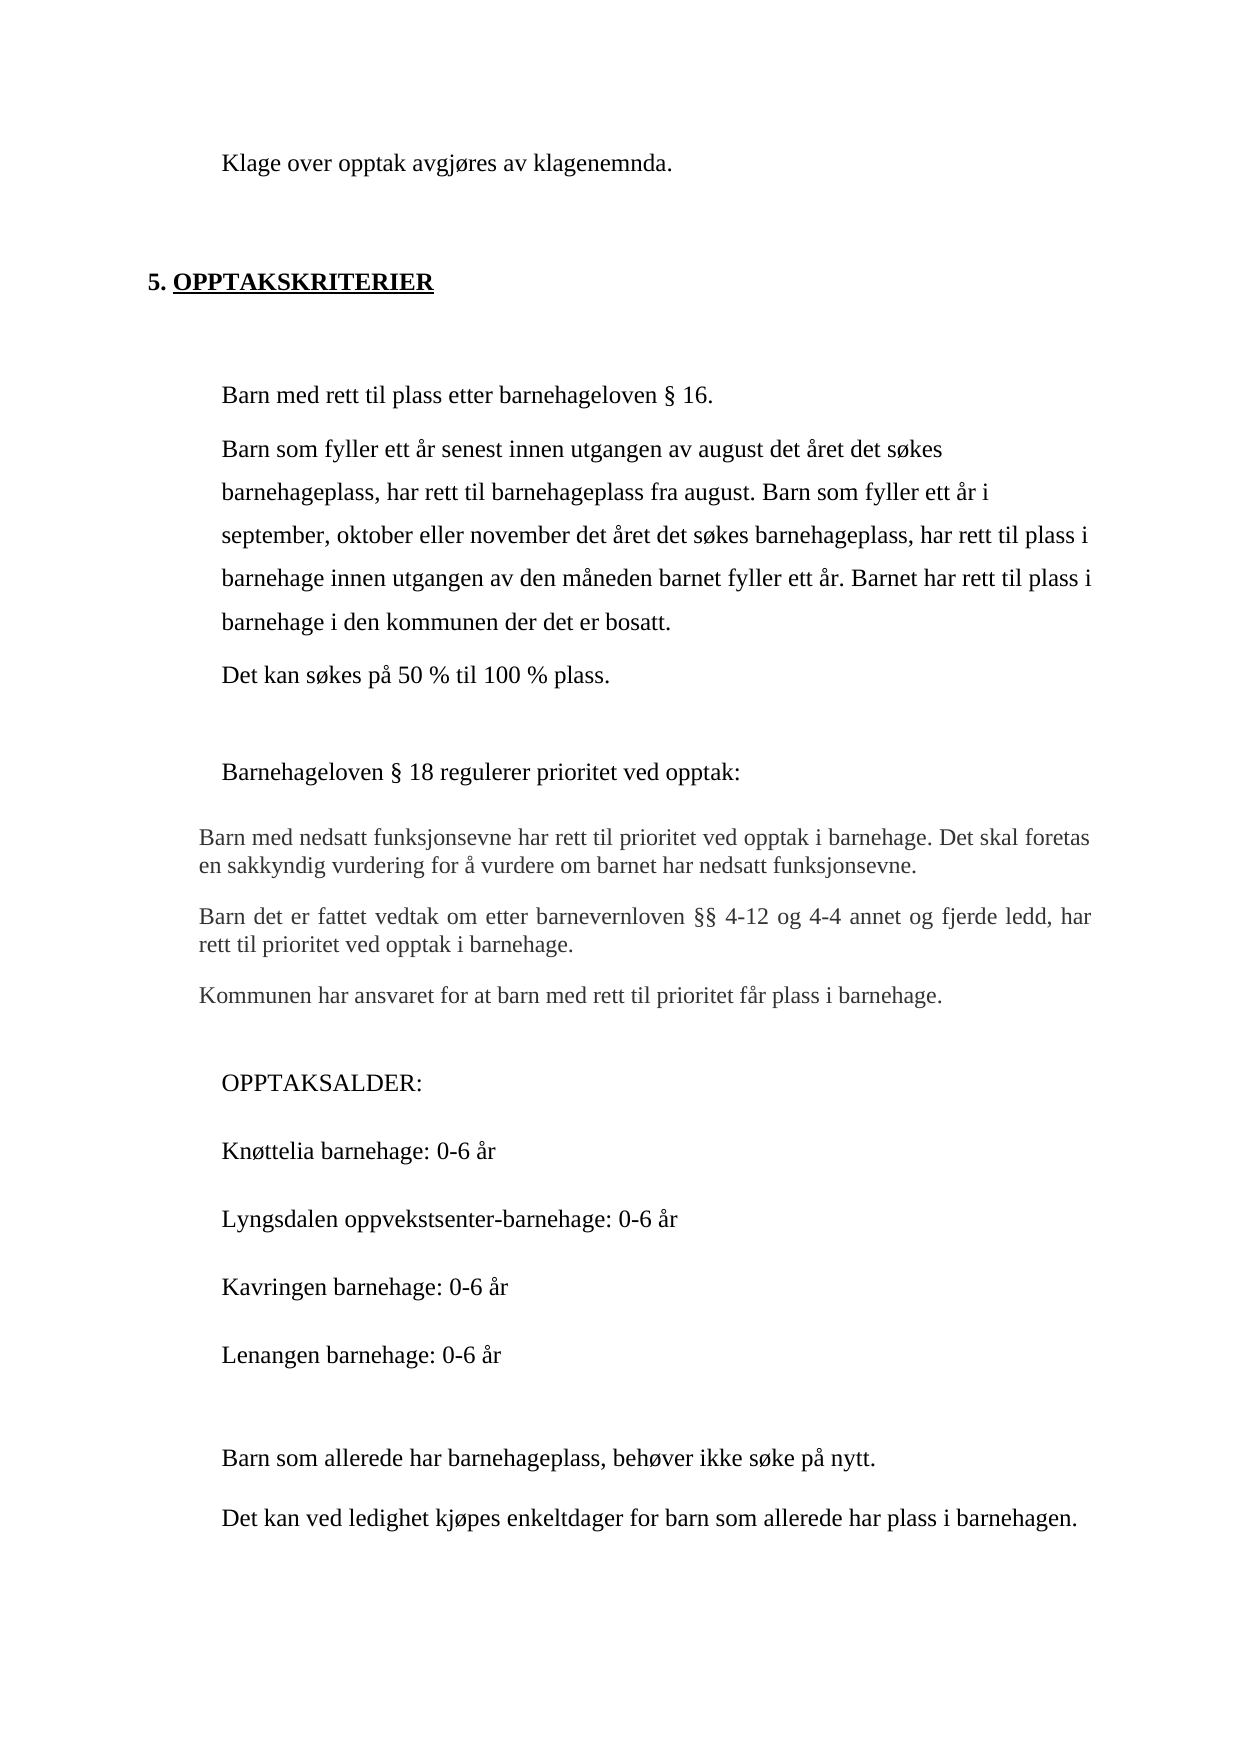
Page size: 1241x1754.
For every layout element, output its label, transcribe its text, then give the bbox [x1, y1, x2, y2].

text Det kan ved ledighet kjøpes enkeltdager for barn som allerede har plass i barnehagen. [148, 1503, 1093, 1532]
text Barn med nedsatt funksjonsevne har rett til prioritet ved opptak i barnehage. Det skal foretas en sakkyndig vurdering for å vurdere om barnet har nedsatt funksjonsevne. [199, 823, 1093, 878]
text Kavringen barnehage: 0-6 år [148, 1272, 1093, 1301]
text Lenangen barnehage: 0-6 år [148, 1341, 1093, 1369]
text Barn som fyller ett år senest innen utgangen av august det året det søkes barnehageplass, har rett til barnehageplass fra august. Barn som fyller ett år i september, oktober eller november det året det søkes barnehageplass, har rett til plass i barnehage innen utgangen av den måneden barnet fyller ett år. Barnet har rett til plass i barnehage i den kommunen der det er bosatt. [221, 434, 1093, 635]
text OPPTAKSALDER: [148, 1068, 1093, 1097]
text Klage over opptak avgjøres av klagenemnda. [148, 148, 1093, 176]
text Barn det er fattet vedtak om etter barnevernloven §§ 4-12 og 4-4 annet og fjerde ledd, har rett til prioritet ved opptak i barnehage. [199, 902, 1093, 957]
text Barn som allerede har barnehageplass, behøver ikke søke på nytt. [148, 1443, 1093, 1472]
text Knøttelia barnehage: 0-6 år [148, 1136, 1093, 1165]
text Kommunen har ansvaret for at barn med rett til prioritet får plass i barnehage. [148, 981, 1093, 1008]
text Lyngsdalen oppvekstsenter-barnehage: 0-6 år [148, 1204, 1093, 1233]
text Det kan søkes på 50 % til 100 % plass. [221, 660, 1093, 689]
text Barn med rett til plass etter barnehageloven § 16. [221, 381, 1093, 409]
text Barnehageloven § 18 regulerer prioritet ved opptak: [148, 757, 1093, 786]
text 5. OPPTAKSKRITERIER [148, 267, 1093, 296]
